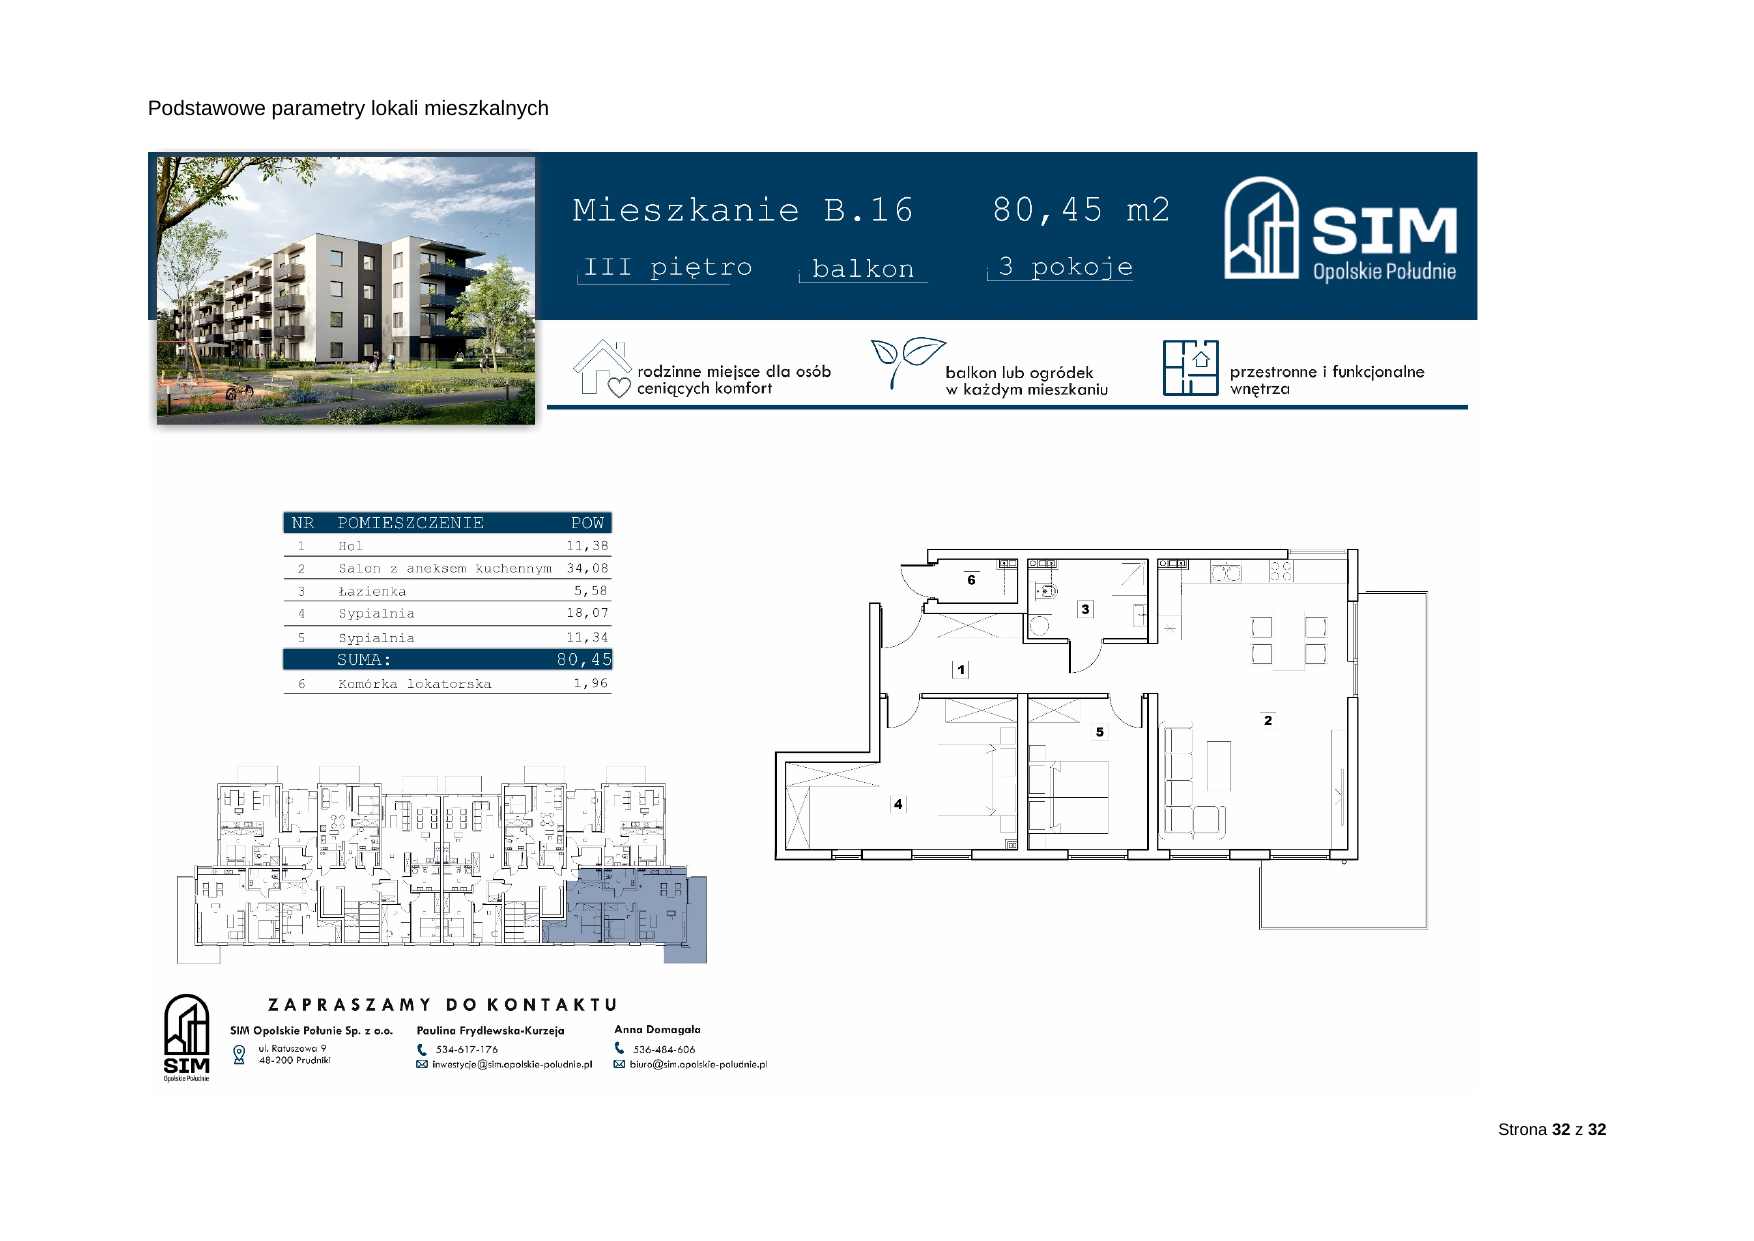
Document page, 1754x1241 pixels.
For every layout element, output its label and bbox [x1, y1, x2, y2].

picture [147, 147, 1478, 1093]
